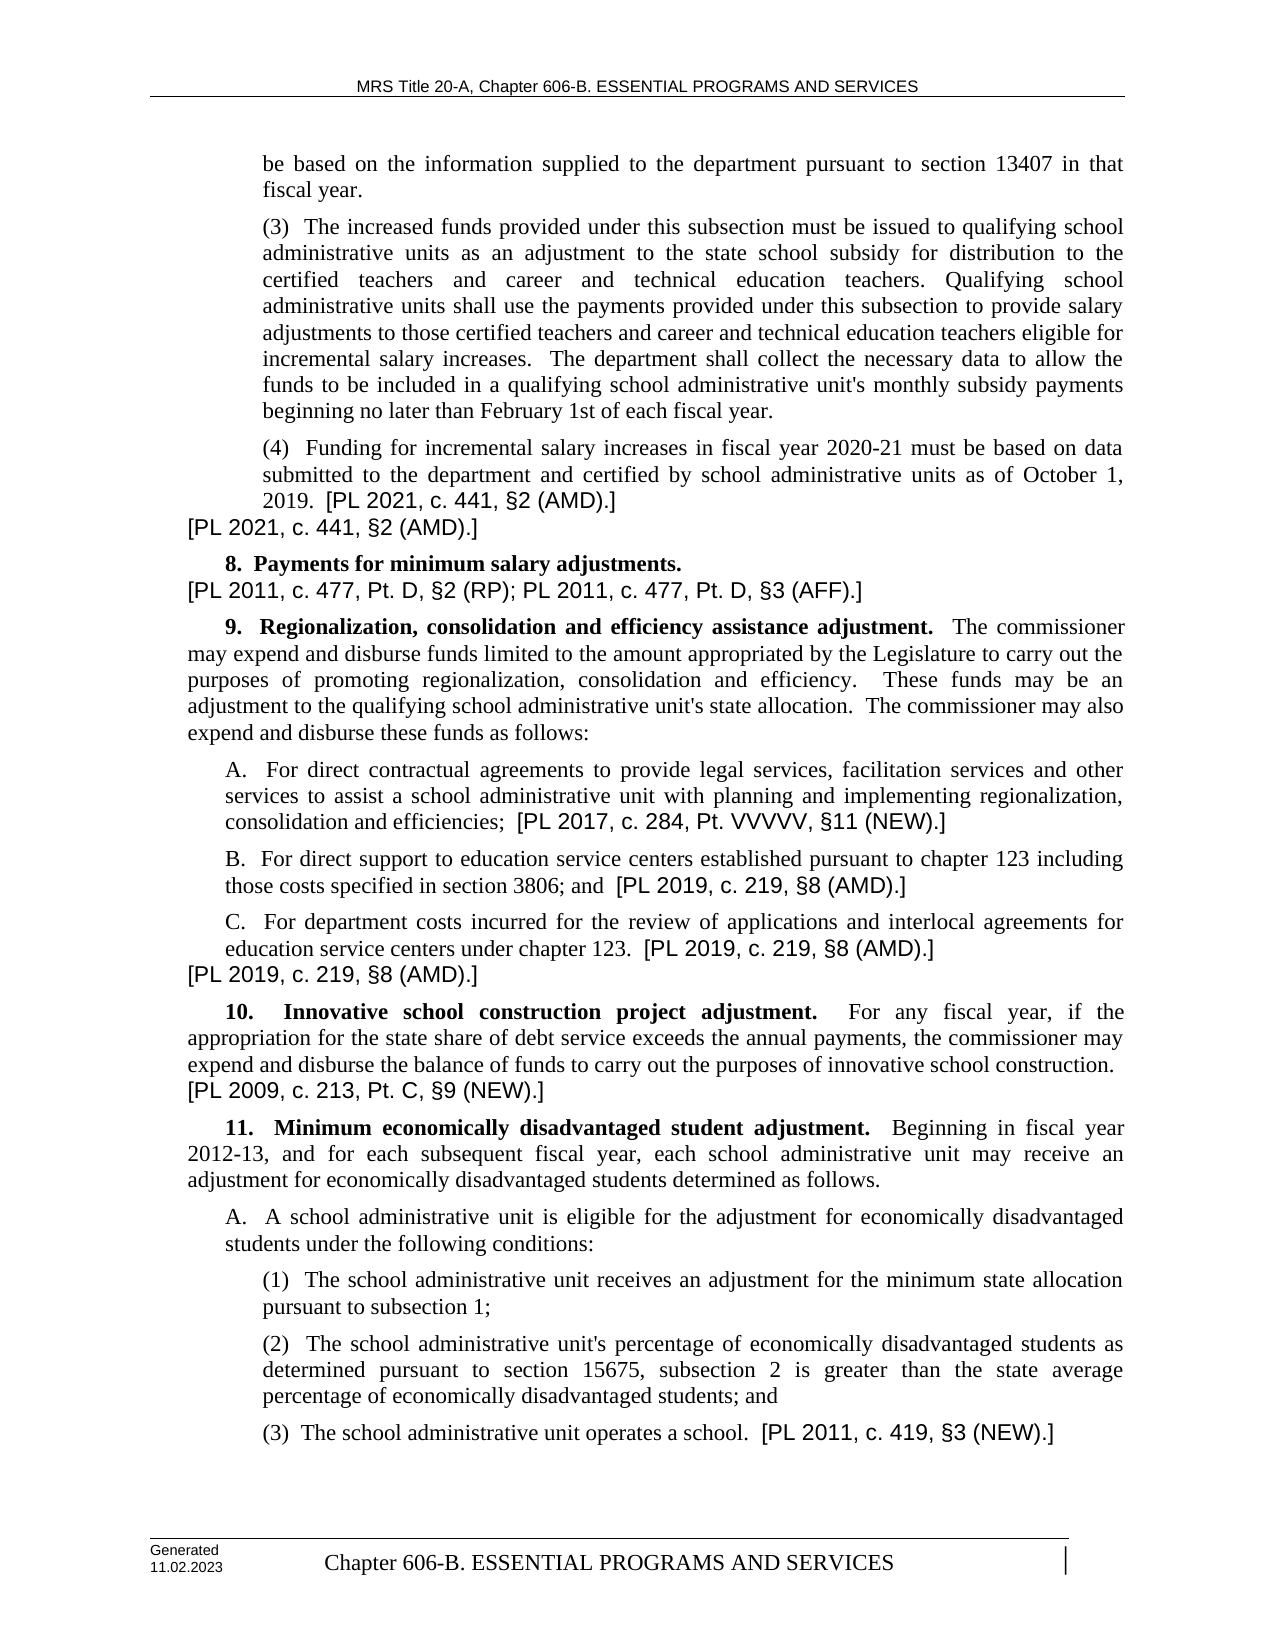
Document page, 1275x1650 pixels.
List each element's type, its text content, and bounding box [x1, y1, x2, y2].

text C. For department costs incurred for the review of applications and interlocal agreements for education service centers under chapter 123. [PL 2019, c. 219, §8 (AMD).] [225, 908, 1125, 961]
text (2) The school administrative unit's percentage of economically disadvantaged students as determined pursuant to section 15675, subsection 2 is greater than the state average percentage of economically disadvantaged students; and [262, 1329, 1125, 1409]
text (1) The school administrative unit receives an adjustment for the minimum state allocation pursuant to subsection 1; [262, 1266, 1125, 1319]
text (4) Funding for incremental salary increases in fiscal year 2020-21 must be based on data submitted to the department and certified by school administrative units as of October 1, 2019. [PL 2021, c. 441, §2 (AMD).] [262, 434, 1125, 513]
text 9. Regionalization, consolidation and efficiency assistance adjustment. The commissioner may expend and disburse funds limited to the amount appropriated by the Legislature to carry out the purposes of promoting regionalization, consolidation and efficiency. These funds may be an adjustment to the qualifying school administrative unit's state allocation. The commissioner may also expend and disburse these funds as follows: [187, 613, 1125, 745]
text [PL 2019, c. 219, §8 (AMD).] [187, 961, 1125, 988]
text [262, 150, 1125, 203]
text [PL 2021, c. 441, §2 (AMD).] [187, 513, 1125, 540]
text (3) The increased funds provided under this subsection must be issued to qualifying school administrative units as an adjustment to the state school subsidy for distribution to the certified teachers and career and technical education teachers. Qualifying school administrative units shall use the payments provided under this subsection to provide salary adjustments to those certified teachers and career and technical education teachers eligible for incremental salary increases. The department shall collect the necessary data to allow the funds to be included in a qualifying school administrative unit's monthly subsidy payments beginning no later than February 1st of each fiscal year. [262, 213, 1125, 424]
text B. For direct support to education service centers established pursuant to chapter 123 including those costs specified in section 3806; and [PL 2019, c. 219, §8 (AMD).] [225, 845, 1125, 898]
text [PL 2011, c. 477, Pt. D, §2 (RP); PL 2011, c. 477, Pt. D, §3 (AFF).] [187, 577, 1125, 603]
text 8. Payments for minimum salary adjustments. [187, 550, 1125, 577]
text 10. Innovative school construction project adjustment. For any fiscal year, if the appropriation for the state share of debt service exceeds the annual payments, the commissioner may expend and disburse the balance of funds to carry out the purposes of innovative school construction. [187, 998, 1125, 1077]
text A. A school administrative unit is eligible for the adjustment for economically disadvantaged students under the following conditions: [225, 1203, 1125, 1256]
text (3) The school administrative unit operates a school. [PL 2011, c. 419, §3 (NEW).] [262, 1419, 1125, 1446]
text 11. Minimum economically disadvantaged student adjustment. Beginning in fiscal year 2012-13, and for each subsequent fiscal year, each school administrative unit may receive an adjustment for economically disadvantaged students determined as follows. [187, 1114, 1125, 1193]
text A. For direct contractual agreements to provide legal services, facilitation services and other services to assist a school administrative unit with planning and implementing regionalization, consolidation and efficiencies; [PL 2017, c. 284, Pt. VVVVV, §11 (NEW).] [225, 756, 1125, 835]
text [PL 2009, c. 213, Pt. C, §9 (NEW).] [187, 1077, 1125, 1103]
